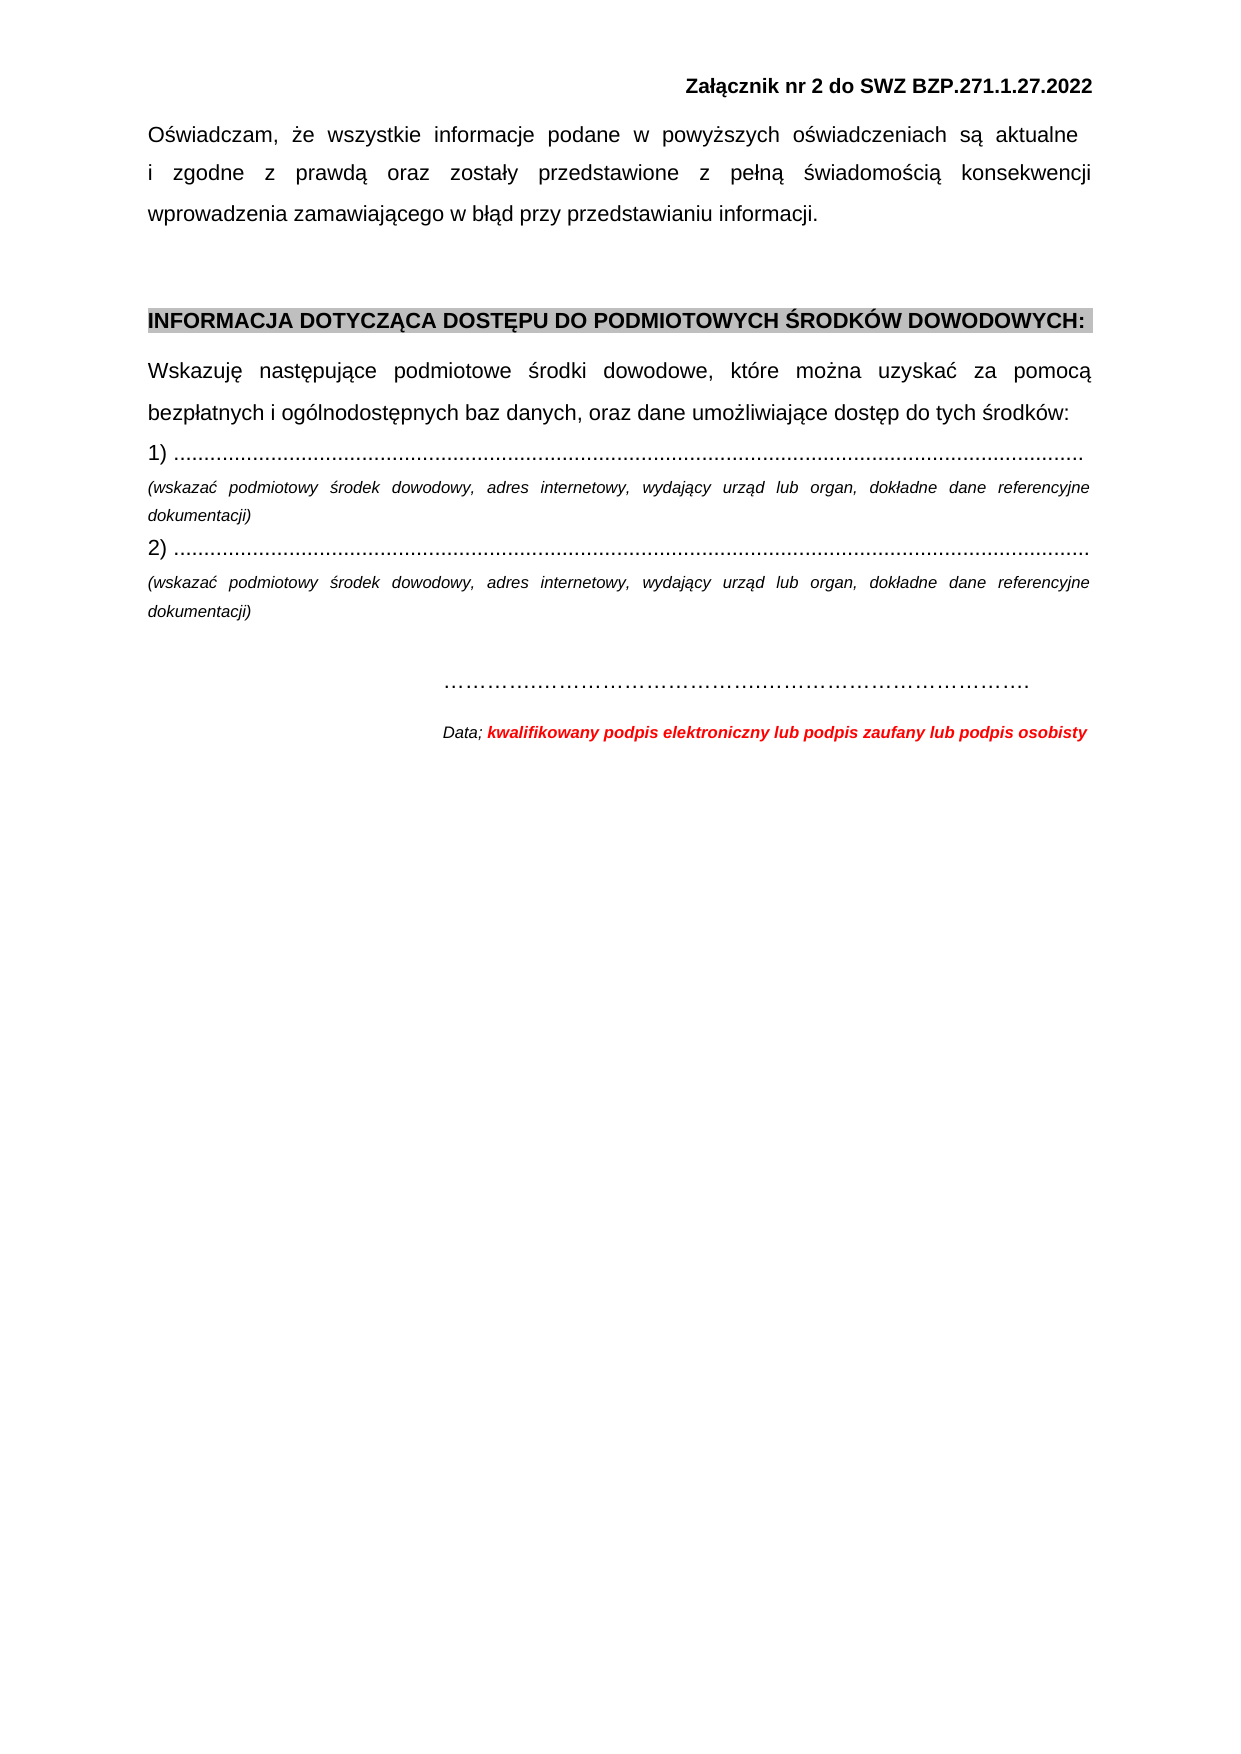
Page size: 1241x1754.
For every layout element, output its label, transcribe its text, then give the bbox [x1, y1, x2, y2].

text 1) ...................................................................................................................................................... [148, 439, 1093, 465]
text Data; kwalifikowany podpis elektroniczny lub podpis zaufany lub podpis osobisty [148, 722, 1093, 742]
text ………….………………………….………………………………. [148, 668, 1093, 693]
text Oświadczam, że wszystkie informacje podane w powyższych oświadczeniach są aktualne i zgodne z prawdą oraz zostały przedstawione z pełną świadomością konsekwencji wprowadzenia zamawiającego w błąd przy przedstawianiu informacji. [148, 122, 1093, 227]
text (wskazać podmiotowy środek dowodowy, adres internetowy, wydający urząd lub organ, dokładne dane referencyjne dokumentacji) [148, 573, 1093, 621]
text 2) ....................................................................................................................................................... [148, 535, 1093, 560]
text (wskazać podmiotowy środek dowodowy, adres internetowy, wydający urząd lub organ, dokładne dane referencyjne dokumentacji) [148, 477, 1093, 525]
text Wskazuję następujące podmiotowe środki dowodowe, które można uzyskać za pomocą bezpłatnych i ogólnodostępnych baz danych, oraz dane umożliwiające dostęp do tych środków: [148, 358, 1093, 426]
text INFORMACJA DOTYCZĄCA DOSTĘPU DO PODMIOTOWYCH ŚRODKÓW DOWODOWYCH: [148, 308, 1093, 333]
